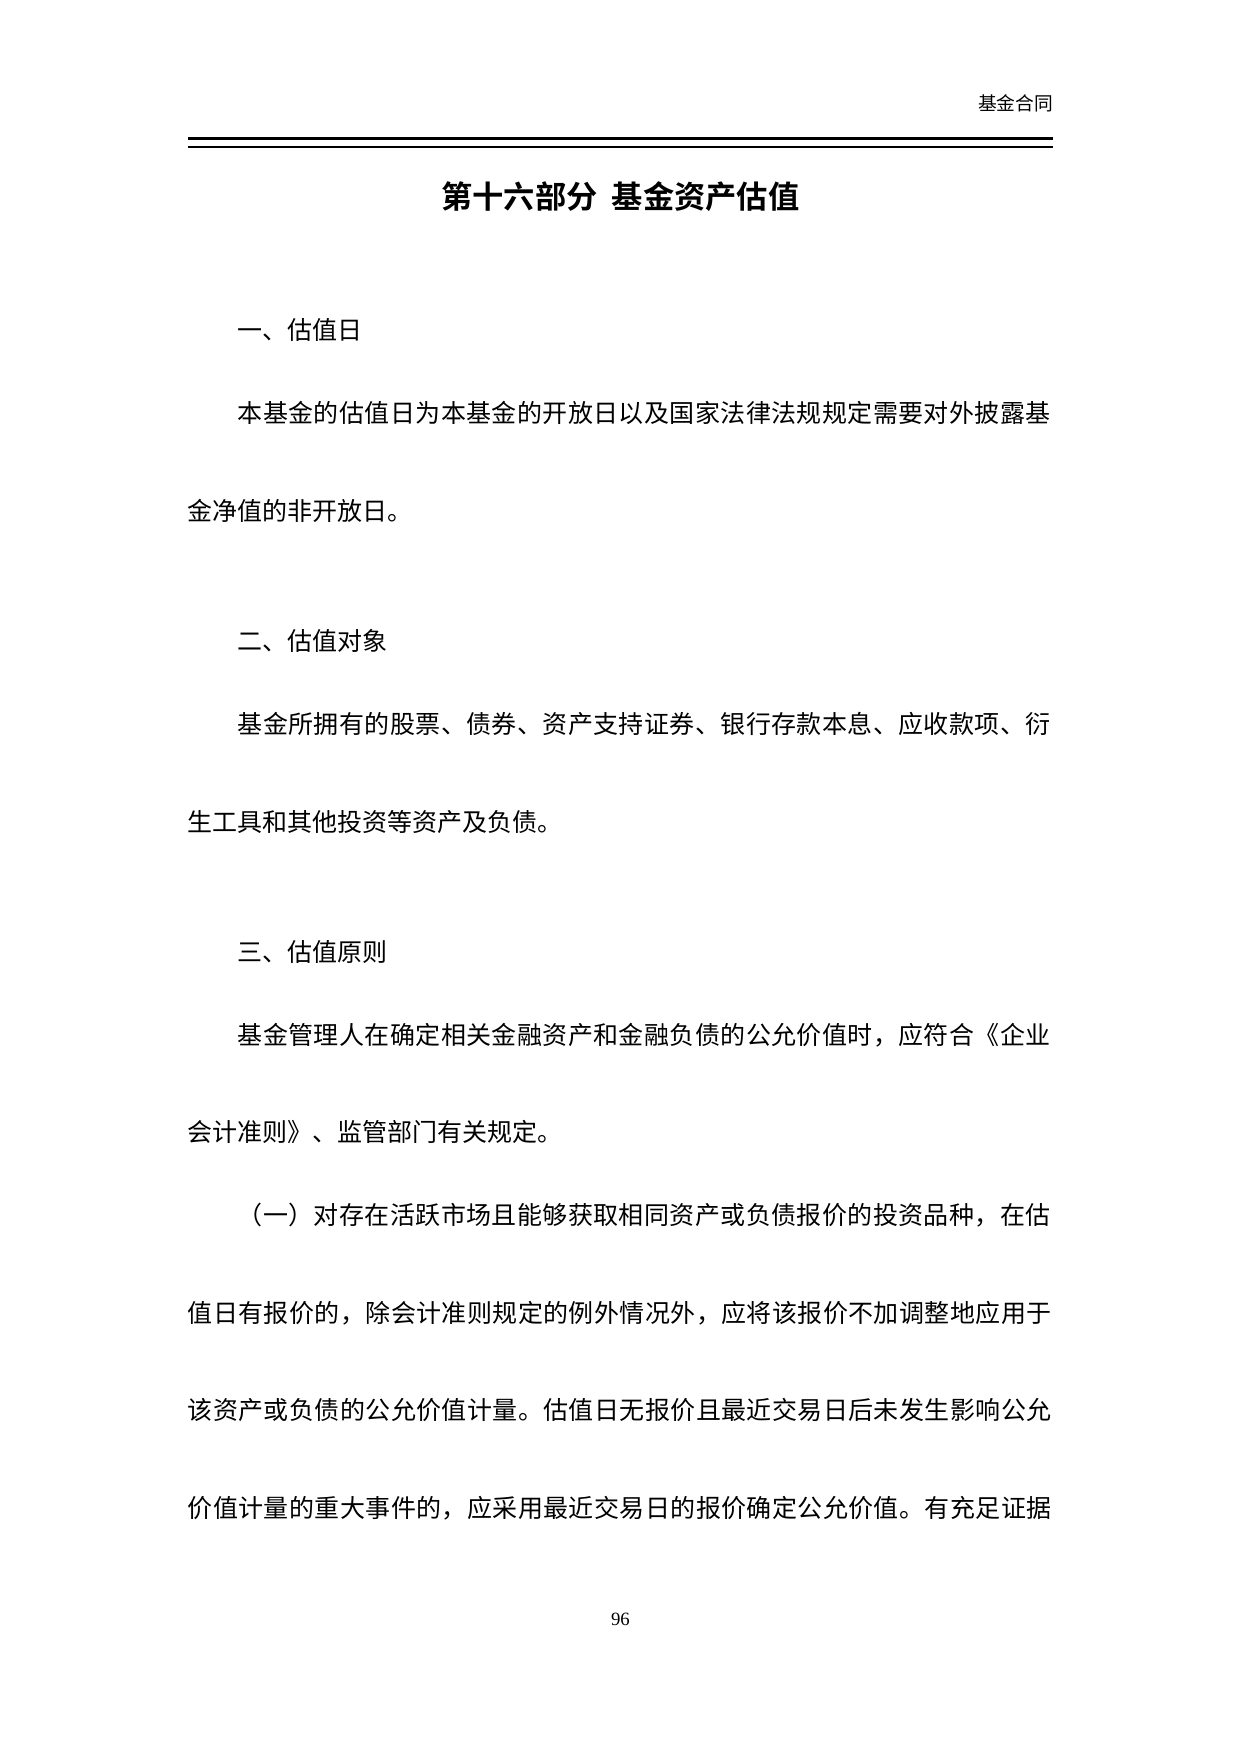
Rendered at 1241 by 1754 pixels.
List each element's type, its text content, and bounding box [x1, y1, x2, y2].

text 二、估值对象 [187, 607, 1053, 672]
text 基金管理人在确定相关金融资产和金融负债的公允价值时，应符合《企业会计准则》、监管部门有关规定。 [187, 1001, 1053, 1163]
text 一、估值日 [187, 296, 1053, 361]
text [187, 1181, 1053, 1539]
text 本基金的估值日为本基金的开放日以及国家法律法规规定需要对外披露基金净值的非开放日。 [187, 379, 1053, 542]
subtitle 第十六部分 基金资产估值 [187, 162, 1053, 227]
text 基金所拥有的股票、债券、资产支持证券、银行存款本息、应收款项、衍生工具和其他投资等资产及负债。 [187, 690, 1053, 853]
text 三、估值原则 [187, 918, 1053, 983]
